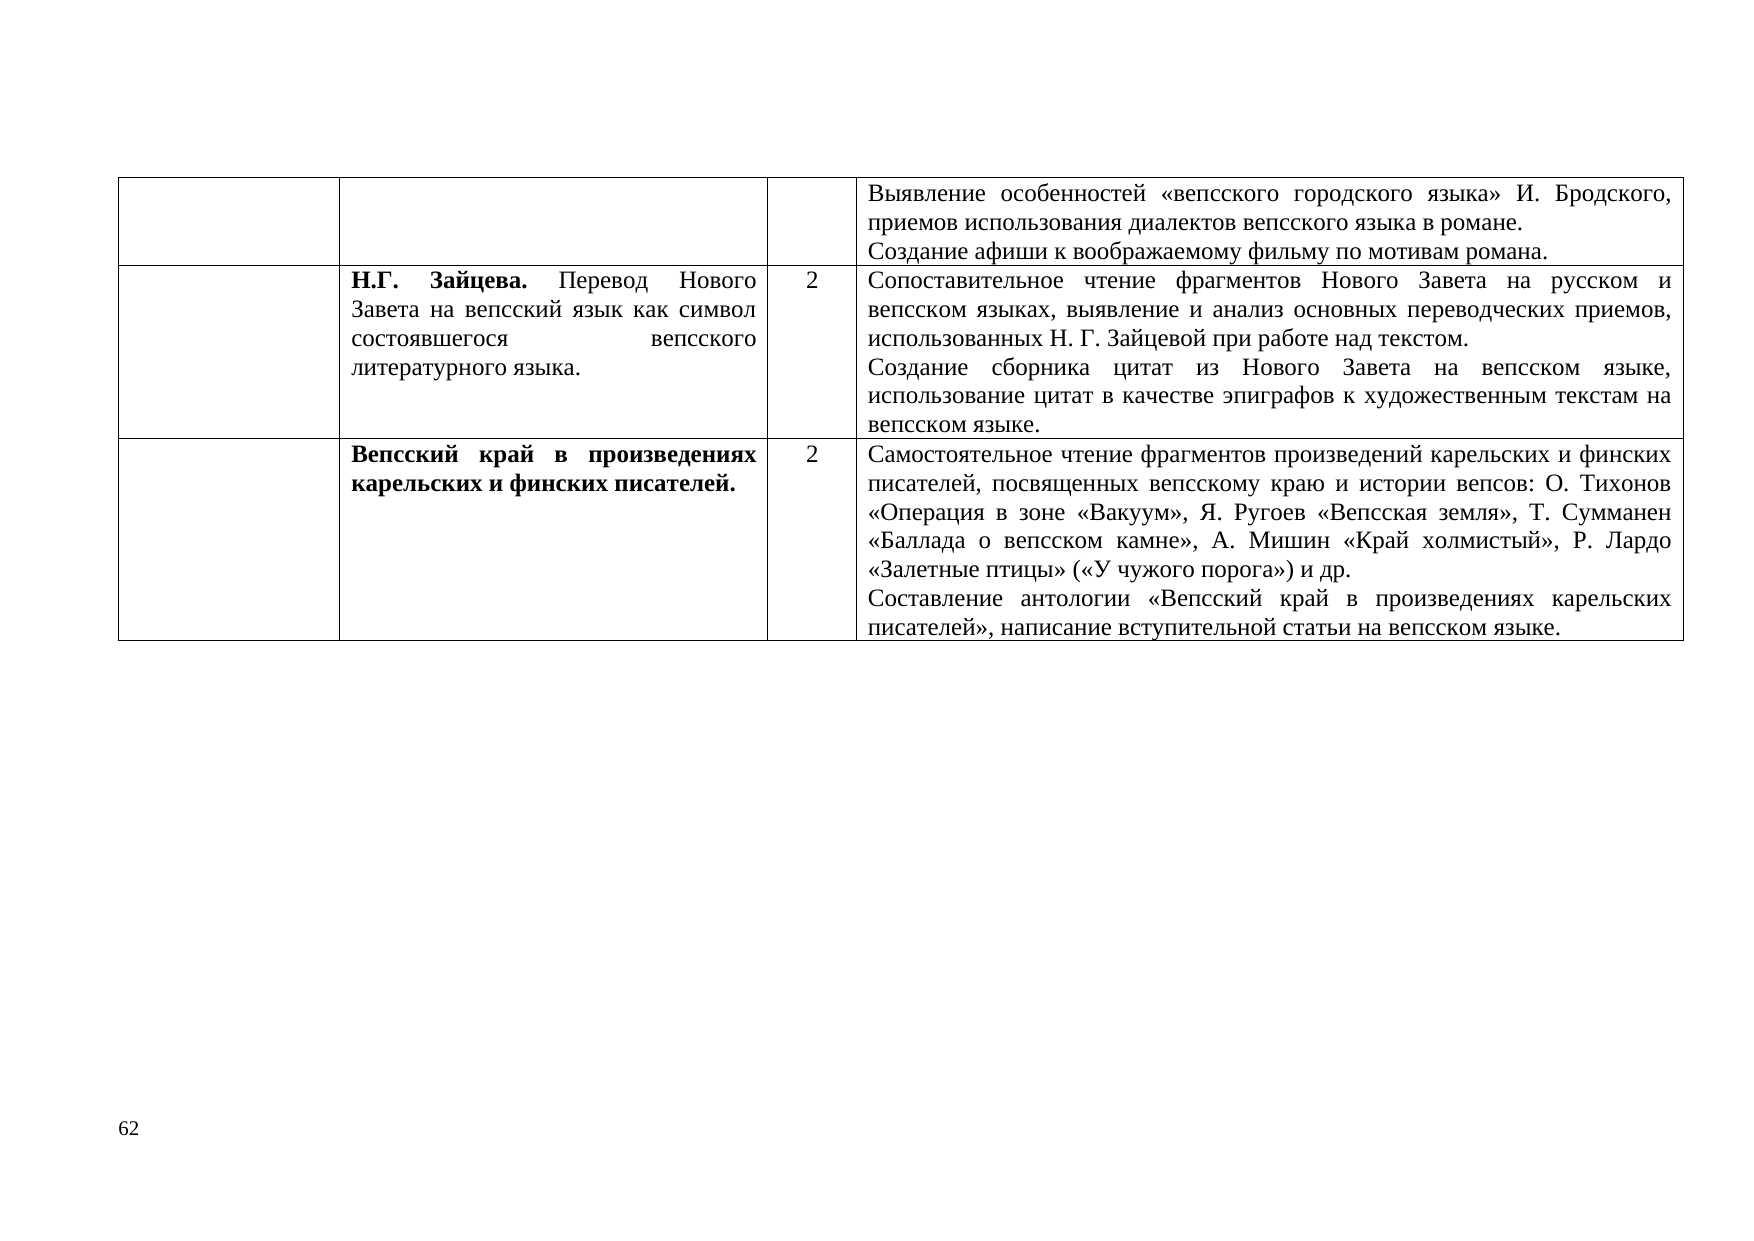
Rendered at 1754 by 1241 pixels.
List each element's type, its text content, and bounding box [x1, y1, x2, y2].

table_cell 3 [768, 178, 856, 264]
table_cell [119, 266, 339, 438]
table_cell Н.Г. Зайцева. Перевод Нового Завета на вепсский язык как символ состоявшегося вепсского литературного языка. [340, 266, 767, 438]
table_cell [857, 178, 1683, 264]
table_cell Вепсский край в произведениях карельских и финских писателей. [340, 439, 767, 640]
table_cell 2 [768, 266, 856, 438]
table_cell [119, 439, 339, 640]
table_cell Самостоятельное чтение фрагментов произведений карельских и финских писателей, посвященных вепсскому краю и истории вепсов: О. Тихонов «Операция в зоне «Вакуум», Я. Ругоев «Вепсская земля», Т. Сумманен «Баллада о вепсском камне», А. Мишин «Край холмистый», Р. Лардо «Залетные птицы» («У чужого порога») и др. Составление антологии «Вепсский край в произведениях карельских писателей», написание вступительной статьи на вепсском языке. [857, 439, 1683, 640]
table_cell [340, 178, 767, 264]
table_cell 2 [768, 439, 856, 640]
table_cell [119, 178, 339, 264]
table_cell Сопоставительное чтение фрагментов Нового Завета на русском и вепсском языках, выявление и анализ основных переводческих приемов, использованных Н. Г. Зайцевой при работе над текстом. Создание сборника цитат из Нового Завета на вепсском языке, использование цитат в качестве эпиграфов к художественным текстам на вепсском языке. [857, 266, 1683, 438]
